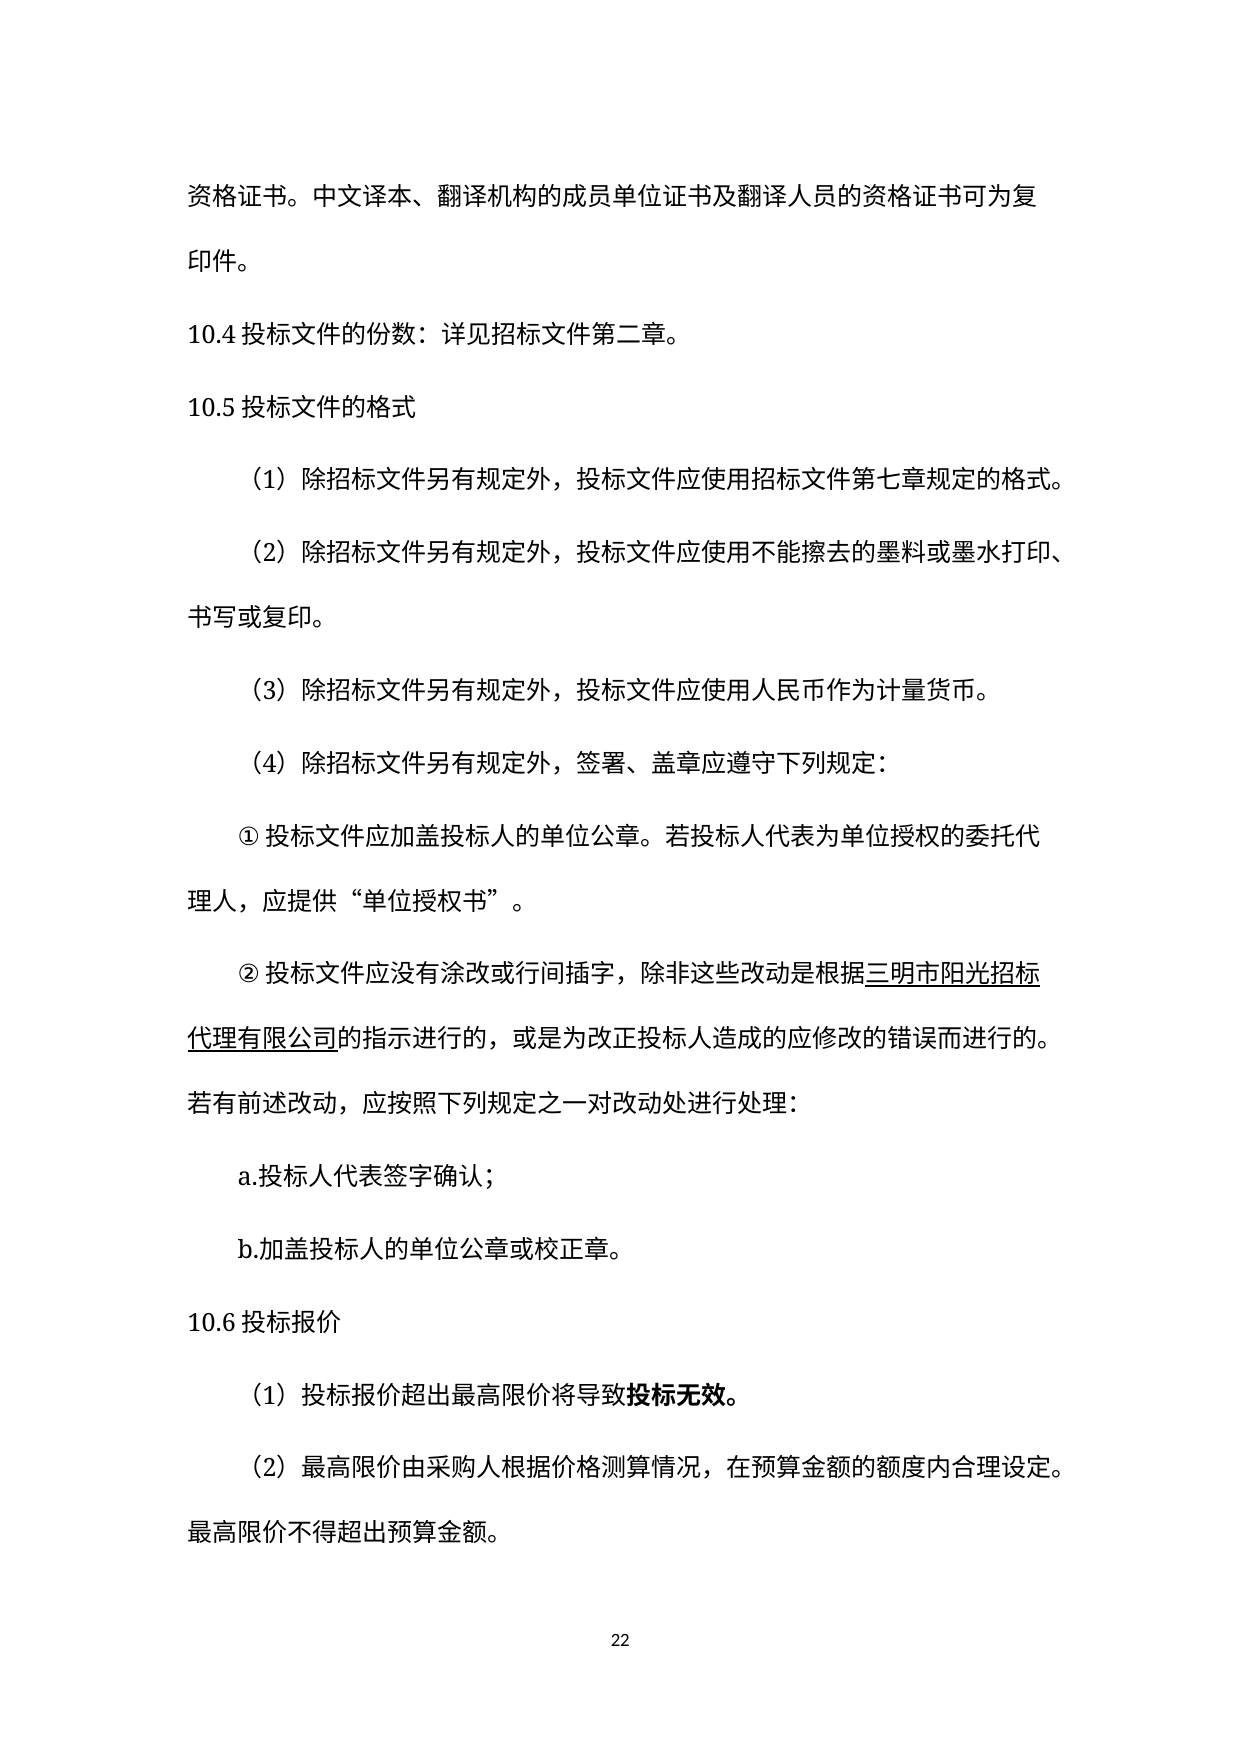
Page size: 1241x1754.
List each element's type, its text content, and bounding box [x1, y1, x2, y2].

text b.加盖投标人的单位公章或校正章。 [187, 1215, 1053, 1280]
text （2）除招标文件另有规定外，投标文件应使用不能擦去的墨料或墨水打印、书写或复印。 [187, 518, 1053, 648]
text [187, 162, 1053, 292]
text 10.4投标文件的份数：详见招标文件第二章。 [187, 300, 1053, 365]
text ①投标文件应加盖投标人的单位公章。若投标人代表为单位授权的委托代理人，应提供“单位授权书”。 [187, 802, 1053, 932]
text （1）除招标文件另有规定外，投标文件应使用招标文件第七章规定的格式。 [187, 445, 1053, 510]
text 10.6投标报价 [187, 1288, 1053, 1353]
text ②投标文件应没有涂改或行间插字，除非这些改动是根据三明市阳光招标代理有限公司的指示进行的，或是为改正投标人造成的应修改的错误而进行的。若有前述改动，应按照下列规定之一对改动处进行处理： [187, 939, 1053, 1134]
text （2）最高限价由采购人根据价格测算情况，在预算金额的额度内合理设定。最高限价不得超出预算金额。 [187, 1433, 1053, 1563]
text 10.5投标文件的格式 [187, 373, 1053, 438]
text （1）投标报价超出最高限价将导致投标无效。 [187, 1361, 1053, 1426]
text （3）除招标文件另有规定外，投标文件应使用人民币作为计量货币。 [187, 656, 1053, 721]
text a.投标人代表签字确认； [187, 1142, 1053, 1207]
text （4）除招标文件另有规定外，签署、盖章应遵守下列规定： [187, 729, 1053, 794]
